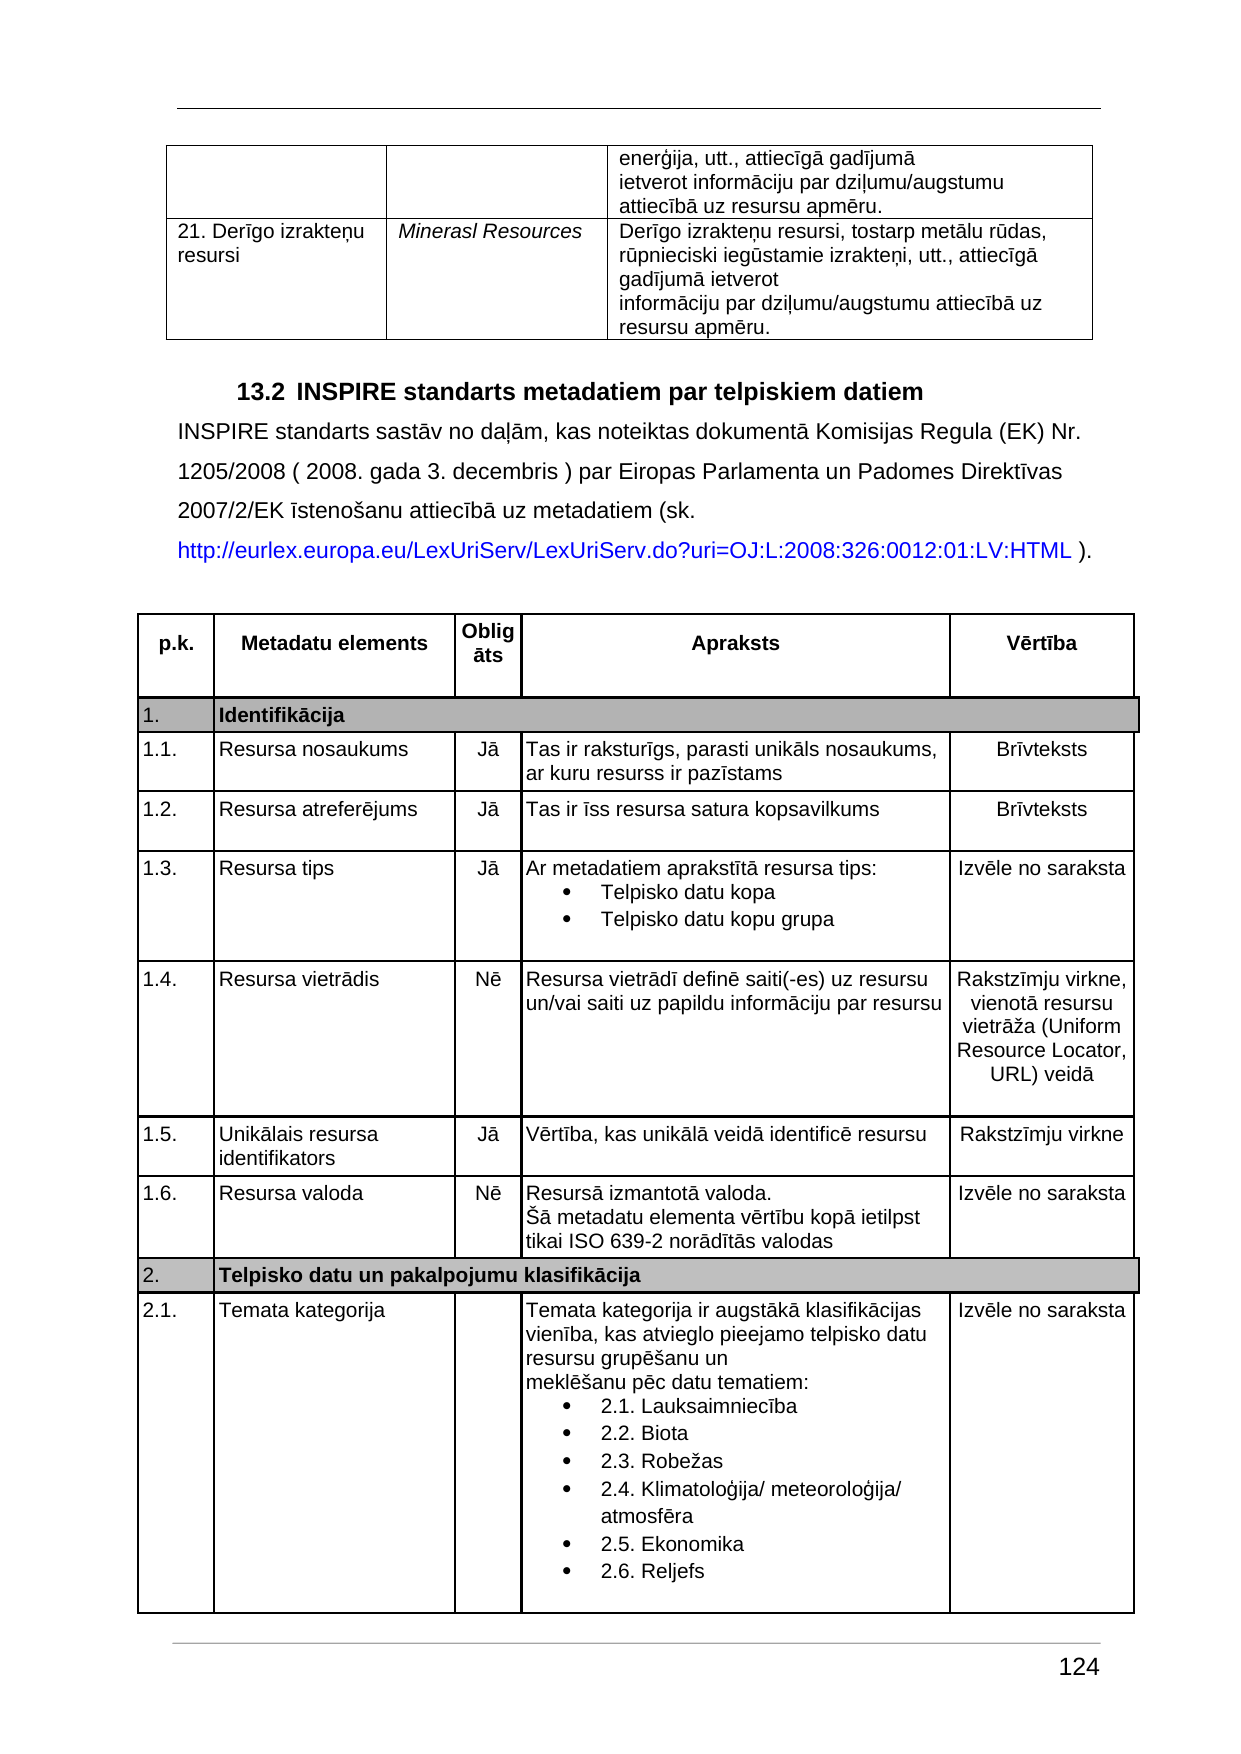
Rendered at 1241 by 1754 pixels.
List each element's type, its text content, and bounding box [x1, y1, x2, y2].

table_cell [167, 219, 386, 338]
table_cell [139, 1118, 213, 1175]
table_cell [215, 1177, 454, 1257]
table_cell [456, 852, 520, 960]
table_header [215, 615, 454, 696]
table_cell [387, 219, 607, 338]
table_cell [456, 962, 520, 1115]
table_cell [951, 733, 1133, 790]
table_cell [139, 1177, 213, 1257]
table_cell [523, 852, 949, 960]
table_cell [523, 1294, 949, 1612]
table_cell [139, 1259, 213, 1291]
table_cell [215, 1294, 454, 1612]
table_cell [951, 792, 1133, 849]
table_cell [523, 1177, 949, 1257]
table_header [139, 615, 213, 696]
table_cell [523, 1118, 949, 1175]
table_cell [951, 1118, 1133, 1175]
text INSPIRE standarts sastāv no daļām, kas noteiktas dokumentā Komisijas Regula (EK) Nr. 1205/2008 ( 2008. gada 3. decembris ) par Eiropas Parlamenta un Padomes Direktīvas 2007/2/EK īstenošanu attiecībā uz metadatiem (sk. http://eurlex.europa.eu/LexUriServ/LexUriServ.do?uri=OJ:L:2008:326:0012:01:LV:HTML ). [177, 418, 1100, 563]
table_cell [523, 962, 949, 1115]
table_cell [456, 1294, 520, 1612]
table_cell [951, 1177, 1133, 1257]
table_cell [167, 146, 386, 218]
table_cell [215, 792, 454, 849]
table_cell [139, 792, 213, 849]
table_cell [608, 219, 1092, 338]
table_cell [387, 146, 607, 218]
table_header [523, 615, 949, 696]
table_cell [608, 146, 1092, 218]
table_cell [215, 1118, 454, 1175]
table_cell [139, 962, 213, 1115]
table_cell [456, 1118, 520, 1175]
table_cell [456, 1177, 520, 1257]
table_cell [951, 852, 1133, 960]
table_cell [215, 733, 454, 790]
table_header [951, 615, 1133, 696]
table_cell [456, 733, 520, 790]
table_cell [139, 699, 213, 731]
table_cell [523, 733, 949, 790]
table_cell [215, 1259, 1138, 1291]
subtitle INSPIRE standarts metadatiem par telpiskiem datiem [236, 377, 1100, 406]
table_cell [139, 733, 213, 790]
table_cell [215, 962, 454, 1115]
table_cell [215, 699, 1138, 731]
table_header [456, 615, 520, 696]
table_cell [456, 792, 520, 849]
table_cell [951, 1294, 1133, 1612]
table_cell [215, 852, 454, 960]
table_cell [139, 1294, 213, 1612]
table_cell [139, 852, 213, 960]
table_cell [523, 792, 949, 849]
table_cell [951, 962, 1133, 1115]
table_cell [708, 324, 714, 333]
